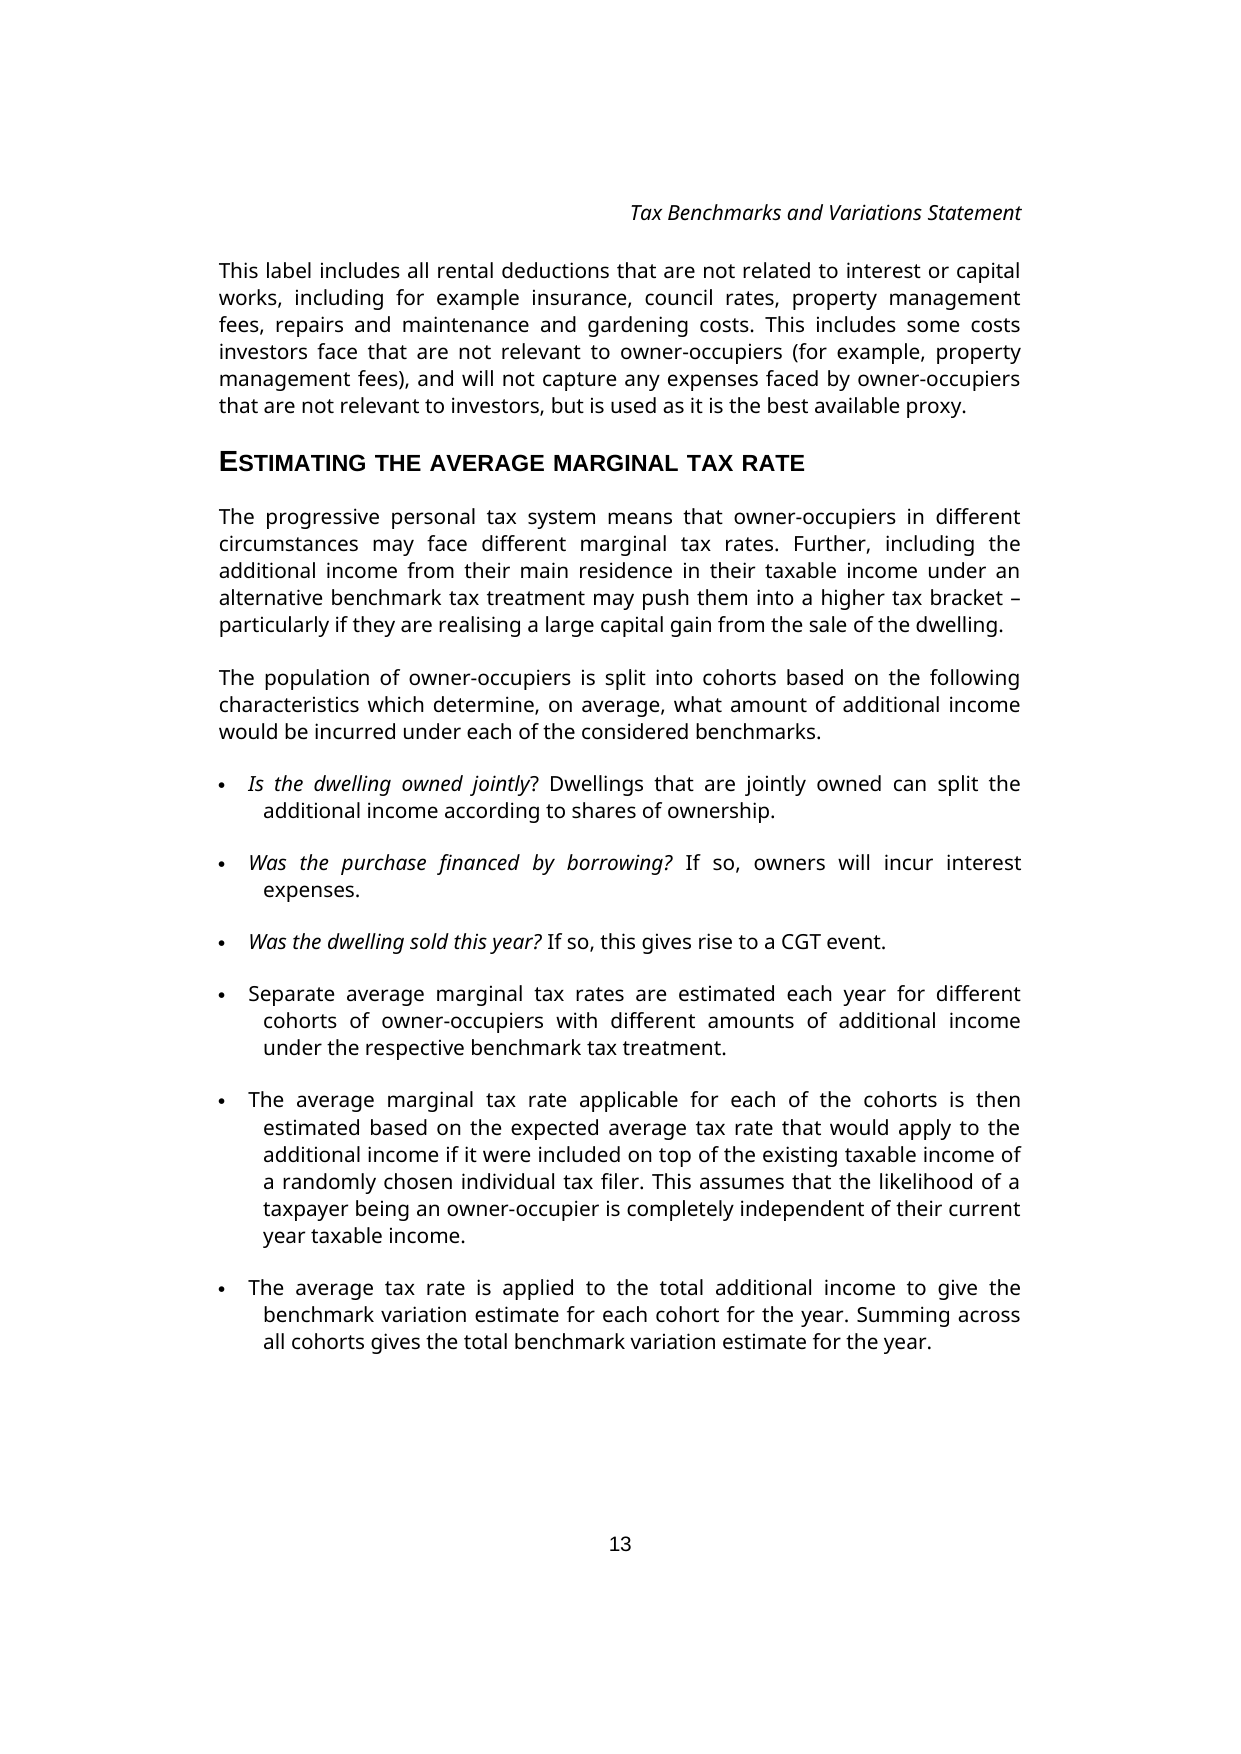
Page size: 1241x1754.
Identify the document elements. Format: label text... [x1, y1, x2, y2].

text The average marginal tax rate applicable for each of the cohorts is then estimated based on the expected average tax rate that would apply to the additional income if it were included on top of the existing taxable income of a randomly chosen individual tax filer. This assumes that the likelihood of a taxpayer being an owner-occupier is completely independent of their current year taxable income. [218, 1086, 1022, 1249]
text Was the dwelling sold this year? If so, this gives rise to a CGT event. [218, 928, 1022, 955]
text Is the dwelling owned jointly? Dwellings that are jointly owned can split the additional income according to shares of ownership. [218, 769, 1022, 824]
subtitle Estimating the average marginal tax rate [218, 444, 1022, 478]
text Was the purchase financed by borrowing? If so, owners will incur interest expenses. [218, 849, 1022, 903]
text The progressive personal tax system means that owner-occupiers in different circumstances may face different marginal tax rates. Further, including the additional income from their main residence in their taxable income under an alternative benchmark tax treatment may push them into a higher tax bracket – particularly if they are realising a large capital gain from the sale of the dwelling. [218, 503, 1022, 638]
text The average tax rate is applied to the total additional income to give the benchmark variation estimate for each cohort for the year. Summing across all cohorts gives the total benchmark variation estimate for the year. [218, 1274, 1022, 1355]
text Separate average marginal tax rates are estimated each year for different cohorts of owner-occupiers with different amounts of additional income under the respective benchmark tax treatment. [218, 980, 1022, 1061]
text This label includes all rental deductions that are not related to interest or capital works, including for example insurance, council rates, property management fees, repairs and maintenance and gardening costs. This includes some costs investors face that are not relevant to owner-occupiers (for example, property management fees), and will not capture any expenses faced by owner-occupiers that are not relevant to investors, but is used as it is the best available proxy. [218, 257, 1022, 419]
text The population of owner-occupiers is split into cohorts based on the following characteristics which determine, on average, what amount of additional income would be incurred under each of the considered benchmarks. [218, 663, 1022, 744]
